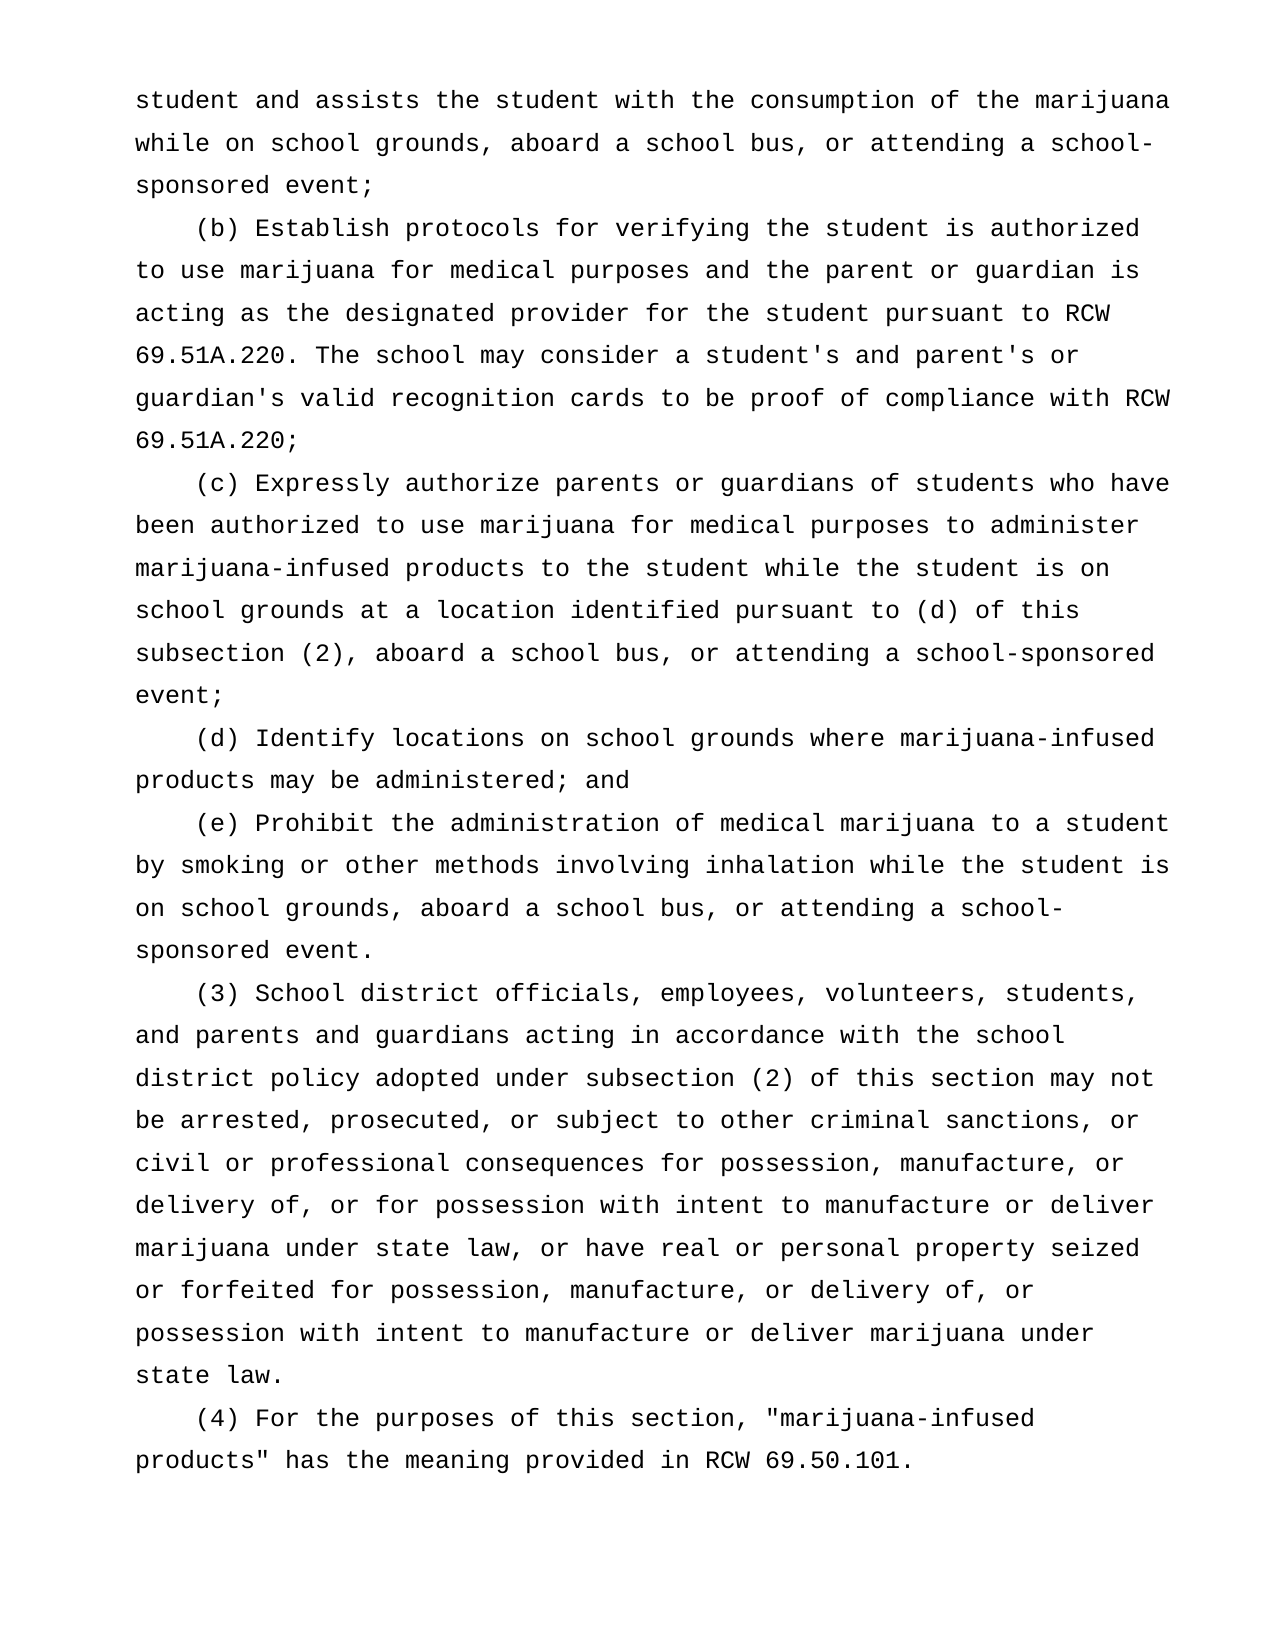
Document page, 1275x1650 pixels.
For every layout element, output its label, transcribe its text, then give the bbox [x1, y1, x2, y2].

text (3) School district officials, employees, volunteers, students, and parents and guardians acting in accordance with the school district policy adopted under subsection (2) of this section may not be arrested, prosecuted, or subject to other criminal sanctions, or civil or professional consequences for possession, manufacture, or delivery of, or for possession with intent to manufacture or deliver marijuana under state law, or have real or personal property seized or forfeited for possession, manufacture, or delivery of, or possession with intent to manufacture or deliver marijuana under state law. [135, 967, 1170, 1392]
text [135, 75, 1170, 202]
text (e) Prohibit the administration of medical marijuana to a student by smoking or other methods involving inhalation while the student is on school grounds, aboard a school bus, or attending a school-sponsored event. [135, 797, 1170, 967]
text (b) Establish protocols for verifying the student is authorized to use marijuana for medical purposes and the parent or guardian is acting as the designated provider for the student pursuant to RCW 69.51A.220. The school may consider a student's and parent's or guardian's valid recognition cards to be proof of compliance with RCW 69.51A.220; [135, 202, 1170, 457]
text (c) Expressly authorize parents or guardians of students who have been authorized to use marijuana for medical purposes to administer marijuana-infused products to the student while the student is on school grounds at a location identified pursuant to (d) of this subsection (2), aboard a school bus, or attending a school-sponsored event; [135, 457, 1170, 712]
text (4) For the purposes of this section, "marijuana-infused products" has the meaning provided in RCW 69.50.101. [135, 1392, 1170, 1477]
text (d) Identify locations on school grounds where marijuana-infused products may be administered; and [135, 712, 1170, 797]
